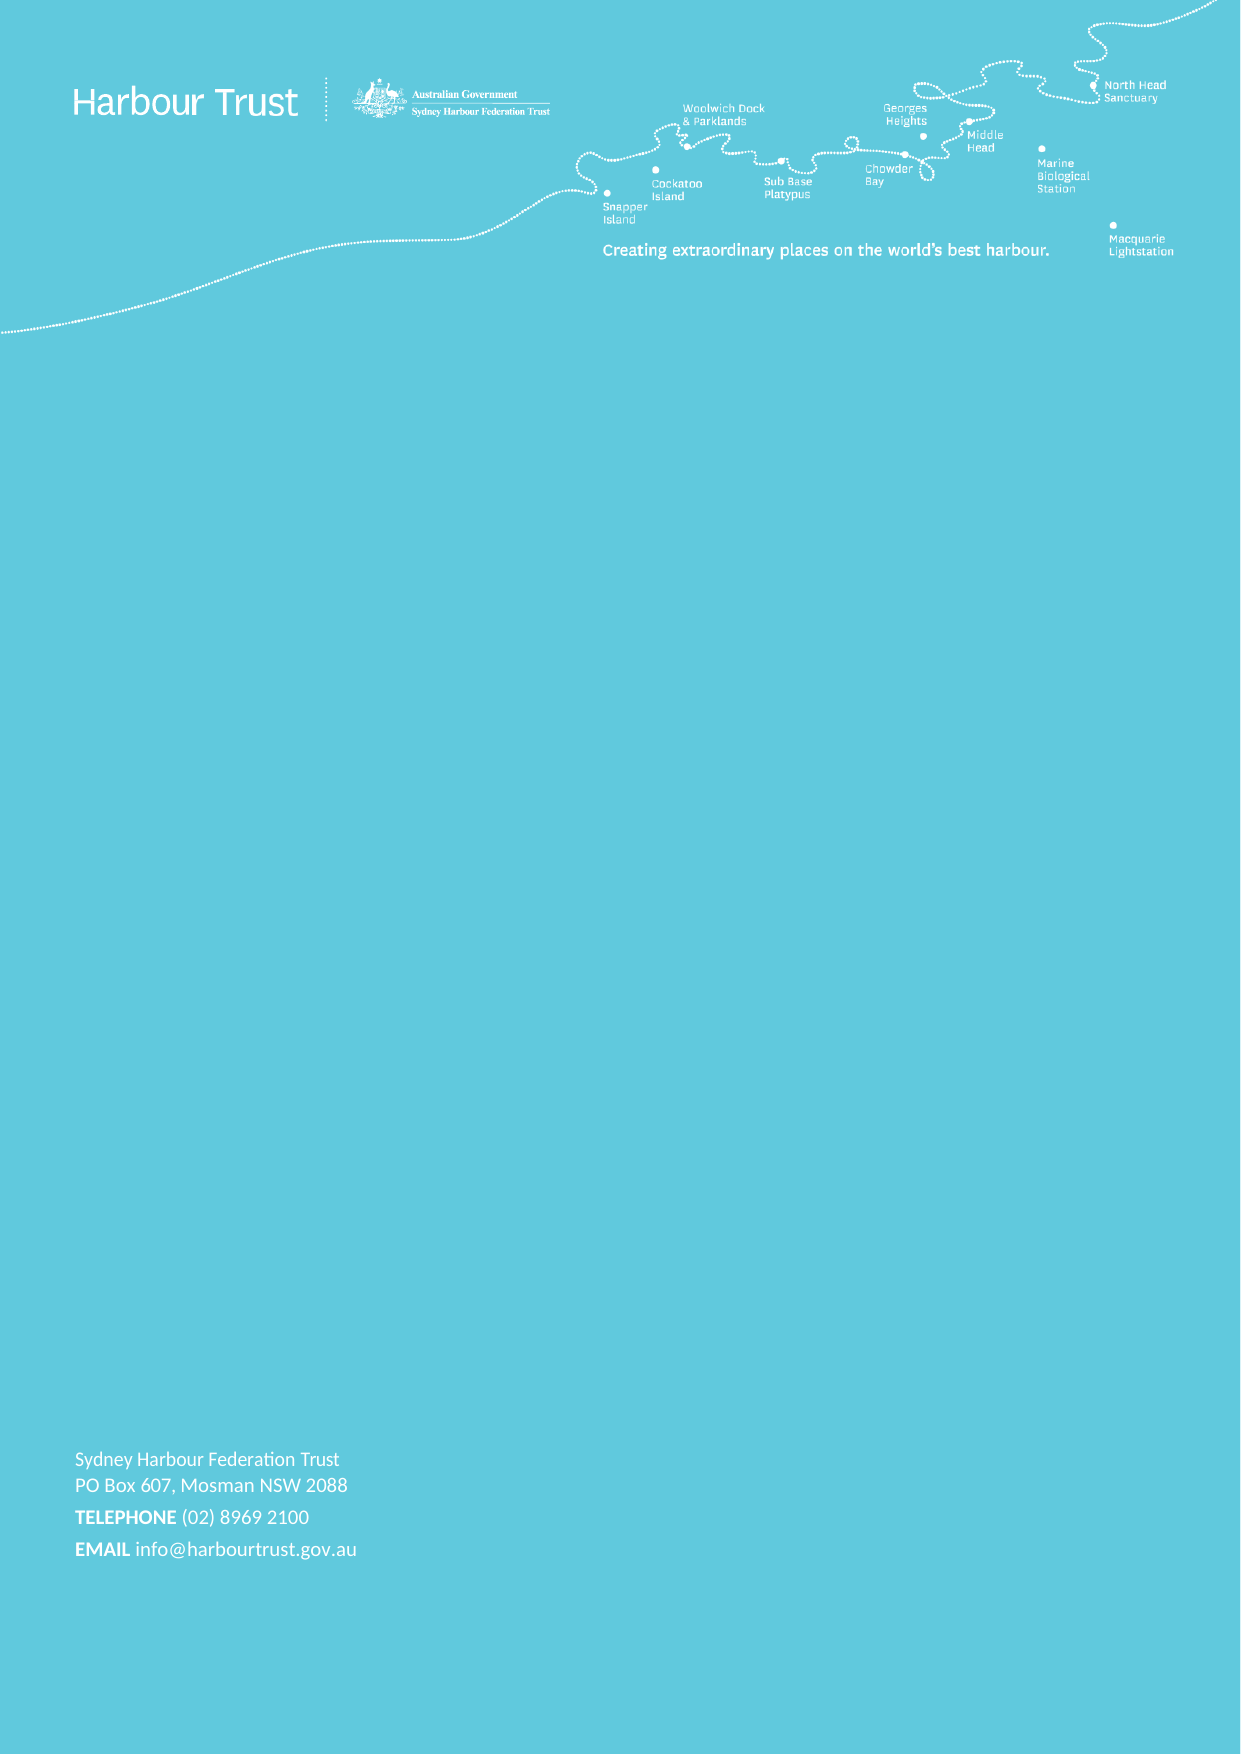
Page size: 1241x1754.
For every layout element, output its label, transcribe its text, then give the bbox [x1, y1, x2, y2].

text EMAIL info@harbourtrust.gov.au [75, 1536, 1146, 1561]
text TELEPHONE (02) 8969 2100 [75, 1504, 1146, 1529]
picture [0, 0, 1217, 334]
text Sydney Harbour Federation Trust PO Box 607, Mosman NSW 2088 [75, 1447, 349, 1498]
